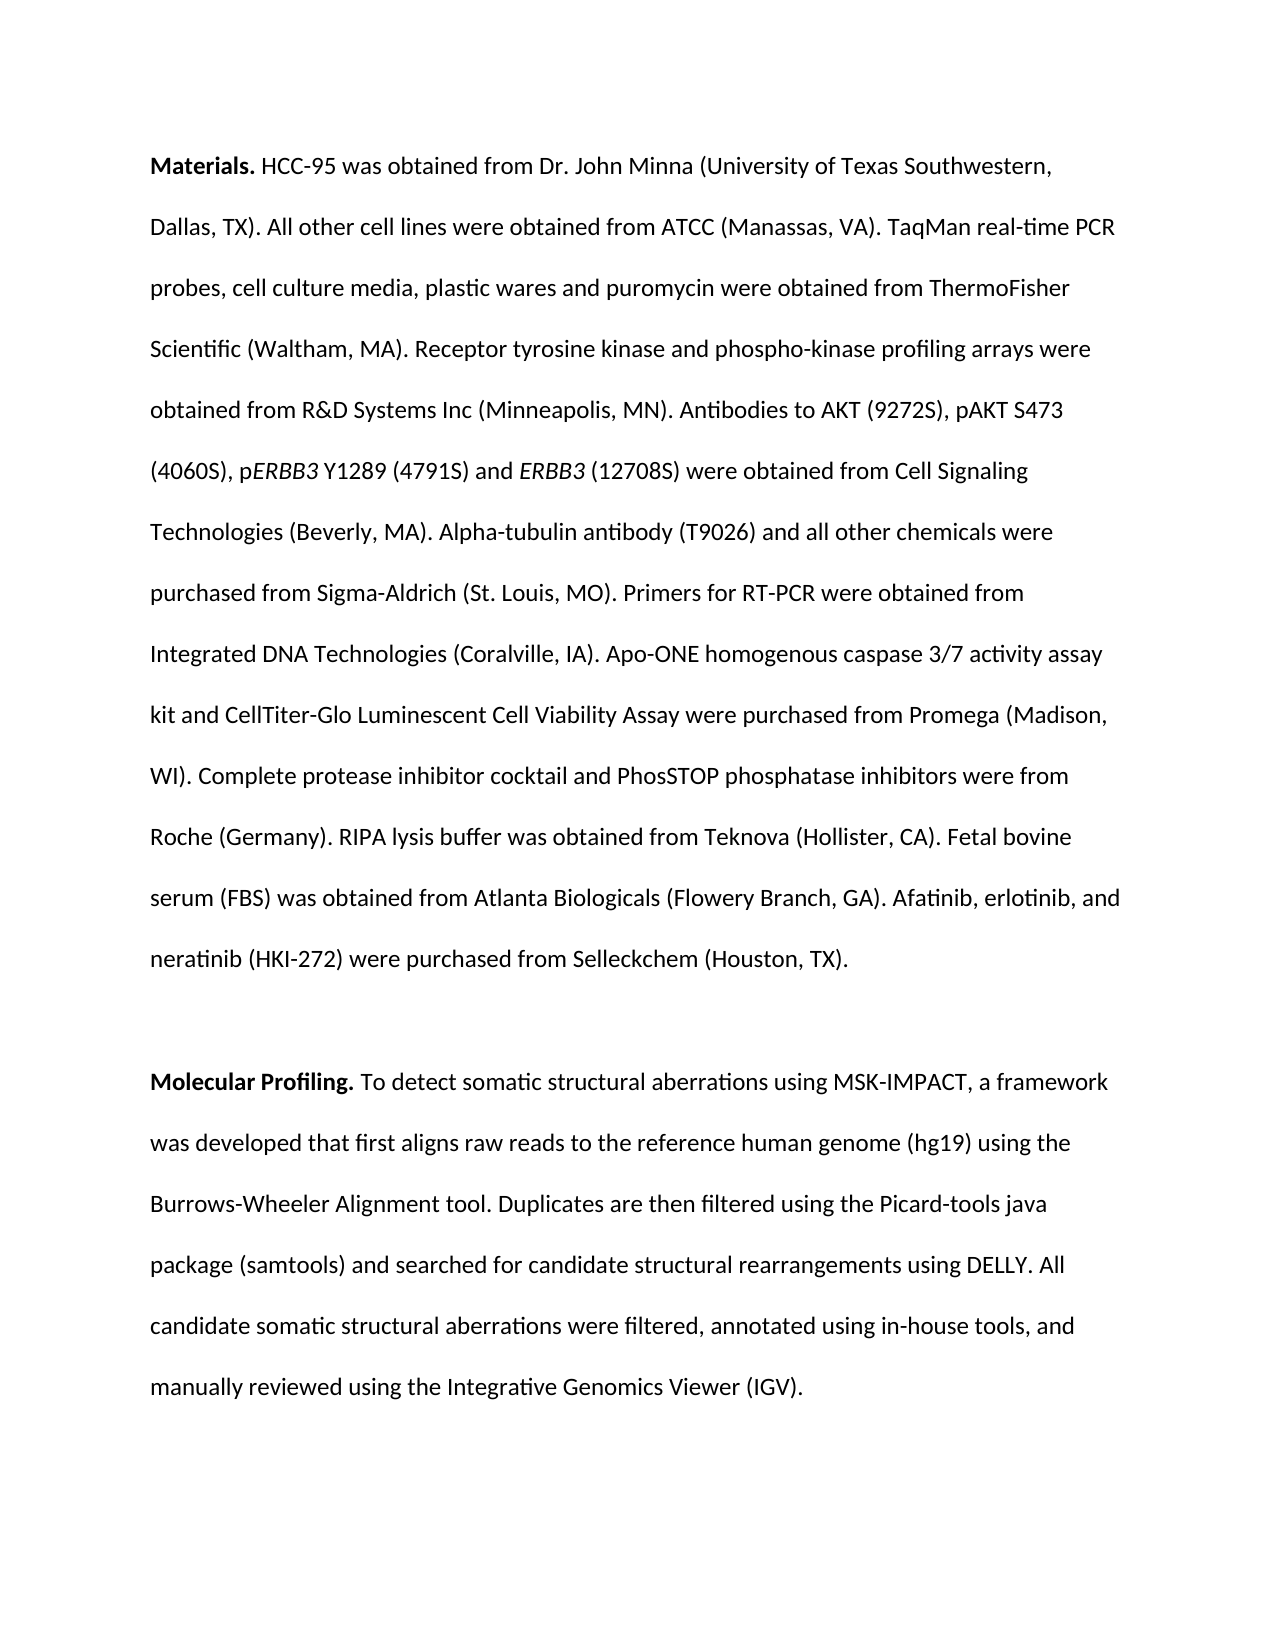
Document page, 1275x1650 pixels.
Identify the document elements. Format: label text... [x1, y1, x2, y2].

text Materials. HCC-95 was obtained from Dr. John Minna (University of Texas Southwestern, Dallas, TX). All other cell lines were obtained from ATCC (Manassas, VA). TaqMan real-time PCR probes, cell culture media, plastic wares and puromycin were obtained from ThermoFisher Scientific (Waltham, MA). Receptor tyrosine kinase and phospho-kinase profiling arrays were obtained from R&D Systems Inc (Minneapolis, MN). Antibodies to AKT (9272S), pAKT S473 (4060S), pERBB3 Y1289 (4791S) and ERBB3 (12708S) were obtained from Cell Signaling Technologies (Beverly, MA). Alpha-tubulin antibody (T9026) and all other chemicals were purchased from Sigma-Aldrich (St. Louis, MO). Primers for RT-PCR were obtained from Integrated DNA Technologies (Coralville, IA). Apo-ONE homogenous caspase 3/7 activity assay kit and CellTiter-Glo Luminescent Cell Viability Assay were purchased from Promega (Madison, WI). Complete protease inhibitor cocktail and PhosSTOP phosphatase inhibitors were from Roche (Germany). RIPA lysis buffer was obtained from Teknova (Hollister, CA). Fetal bovine serum (FBS) was obtained from Atlanta Biologicals (Flowery Branch, GA). Afatinib, erlotinib, and neratinib (HKI-272) were purchased from Selleckchem (Houston, TX). [150, 150, 1125, 974]
text Molecular Profiling. To detect somatic structural aberrations using MSK-IMPACT, a framework was developed that first aligns raw reads to the reference human genome (hg19) using the Burrows-Wheeler Alignment tool. Duplicates are then filtered using the Picard-tools java package (samtools) and searched for candidate structural rearrangements using DELLY. All candidate somatic structural aberrations were filtered, annotated using in-house tools, and manually reviewed using the Integrative Genomics Viewer (IGV). [150, 1066, 1125, 1401]
